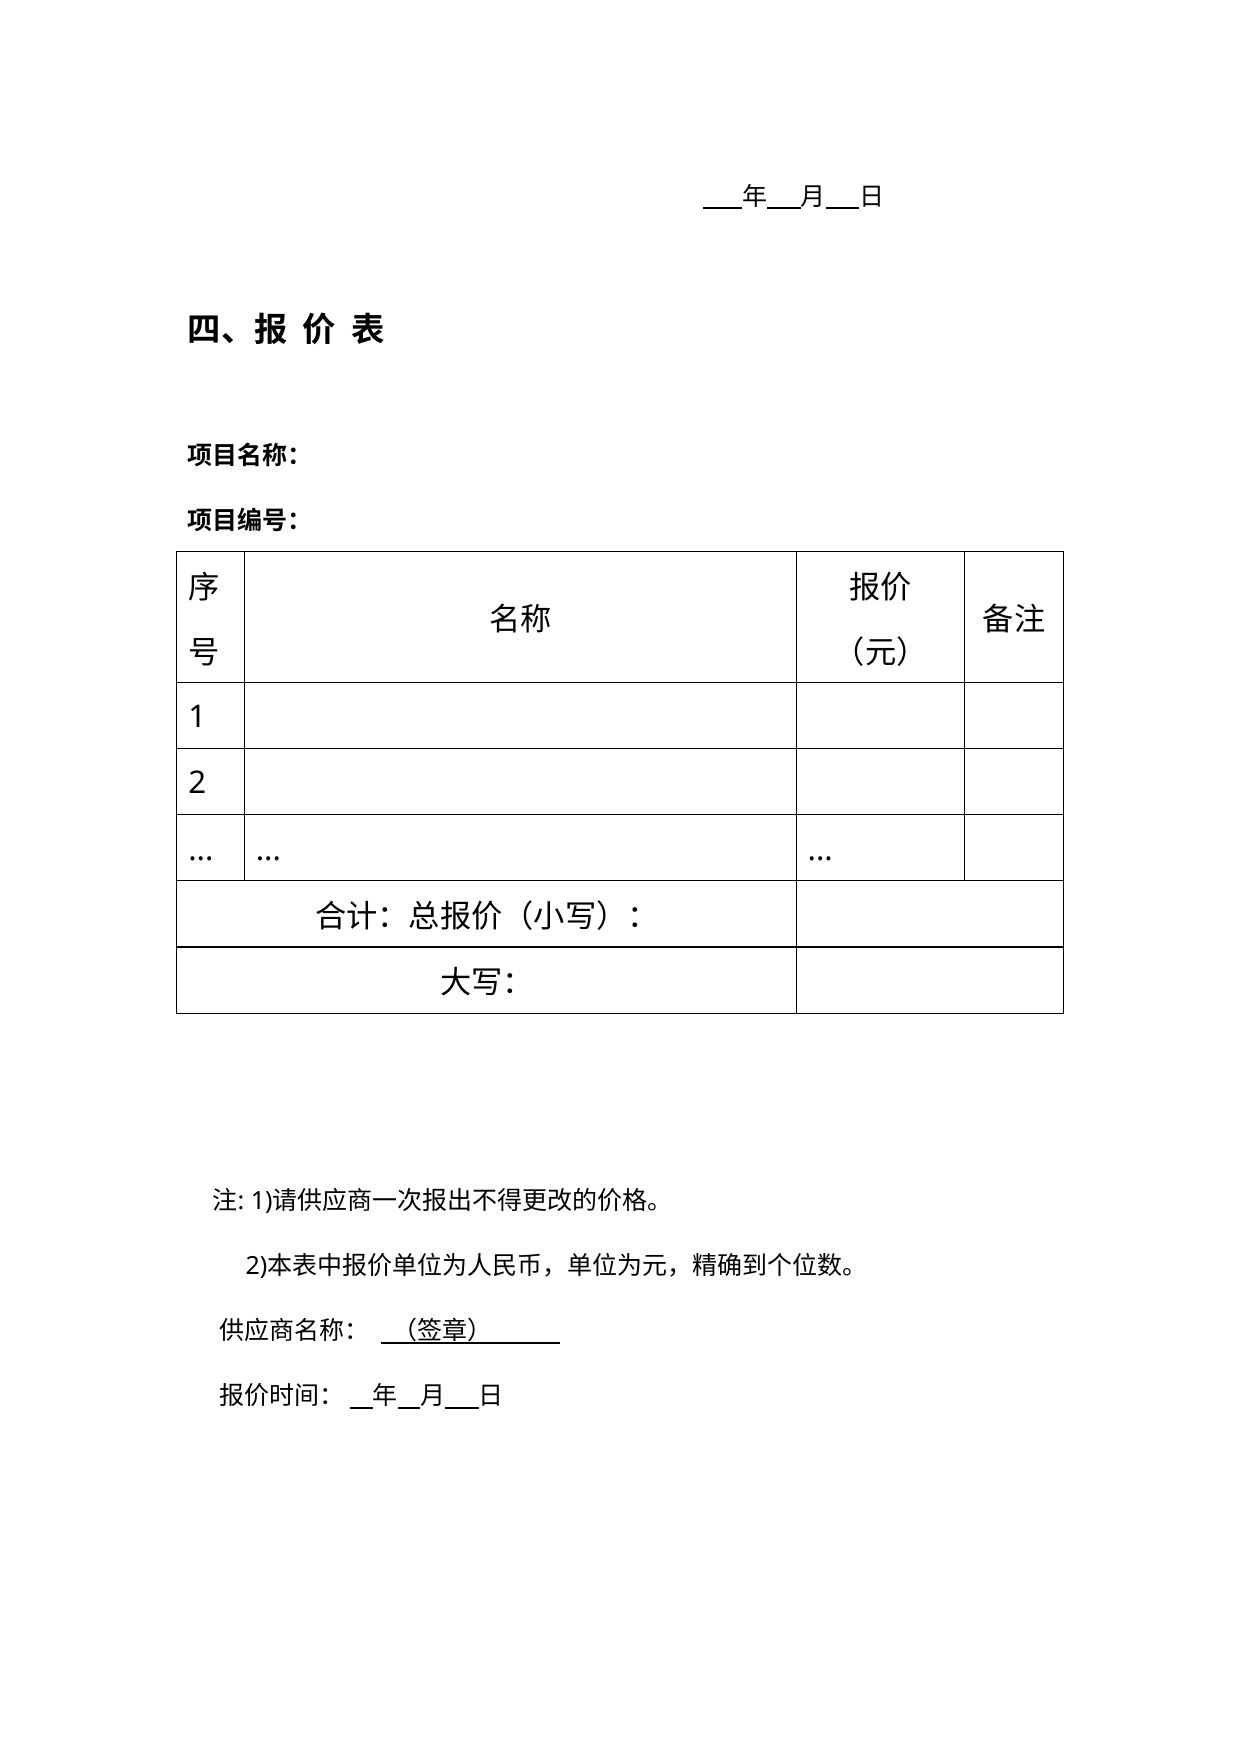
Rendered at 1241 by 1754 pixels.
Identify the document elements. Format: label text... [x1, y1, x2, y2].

table_cell [965, 683, 1063, 748]
table_cell 大写： [177, 948, 796, 1012]
table_cell [245, 683, 796, 748]
text 项目编号： [187, 486, 1053, 551]
table_cell 1 [177, 683, 244, 748]
table_cell [797, 683, 964, 748]
text 供应商名称： （签章） [187, 1296, 1053, 1361]
table_cell ... [177, 815, 244, 880]
table_header 备注 [965, 552, 1063, 682]
table_cell 合计：总报价（小写）： [177, 881, 796, 946]
text 注: 1)请供应商一次报出不得更改的价格。 [187, 1166, 1053, 1231]
table_cell ... [245, 815, 796, 880]
table_cell [965, 815, 1063, 880]
table_cell [797, 948, 1063, 1012]
text 2)本表中报价单位为人民币，单位为元，精确到个位数。 [187, 1231, 1053, 1296]
subtitle 四、报 价 表 [187, 294, 1053, 359]
table_cell 2 [177, 749, 244, 814]
text 项目名称： [187, 421, 1053, 486]
table_cell [965, 749, 1063, 814]
table_cell ... [797, 815, 964, 880]
text 报价时间： 年 月 日 [187, 1361, 1053, 1426]
text 年 月 日 [670, 162, 1053, 227]
table_header 名称 [245, 552, 796, 682]
table_header 报价（元） [797, 552, 964, 682]
table_cell [797, 749, 964, 814]
table_header 序号 [177, 552, 244, 682]
table_cell [797, 881, 1063, 946]
table_cell [245, 749, 796, 814]
